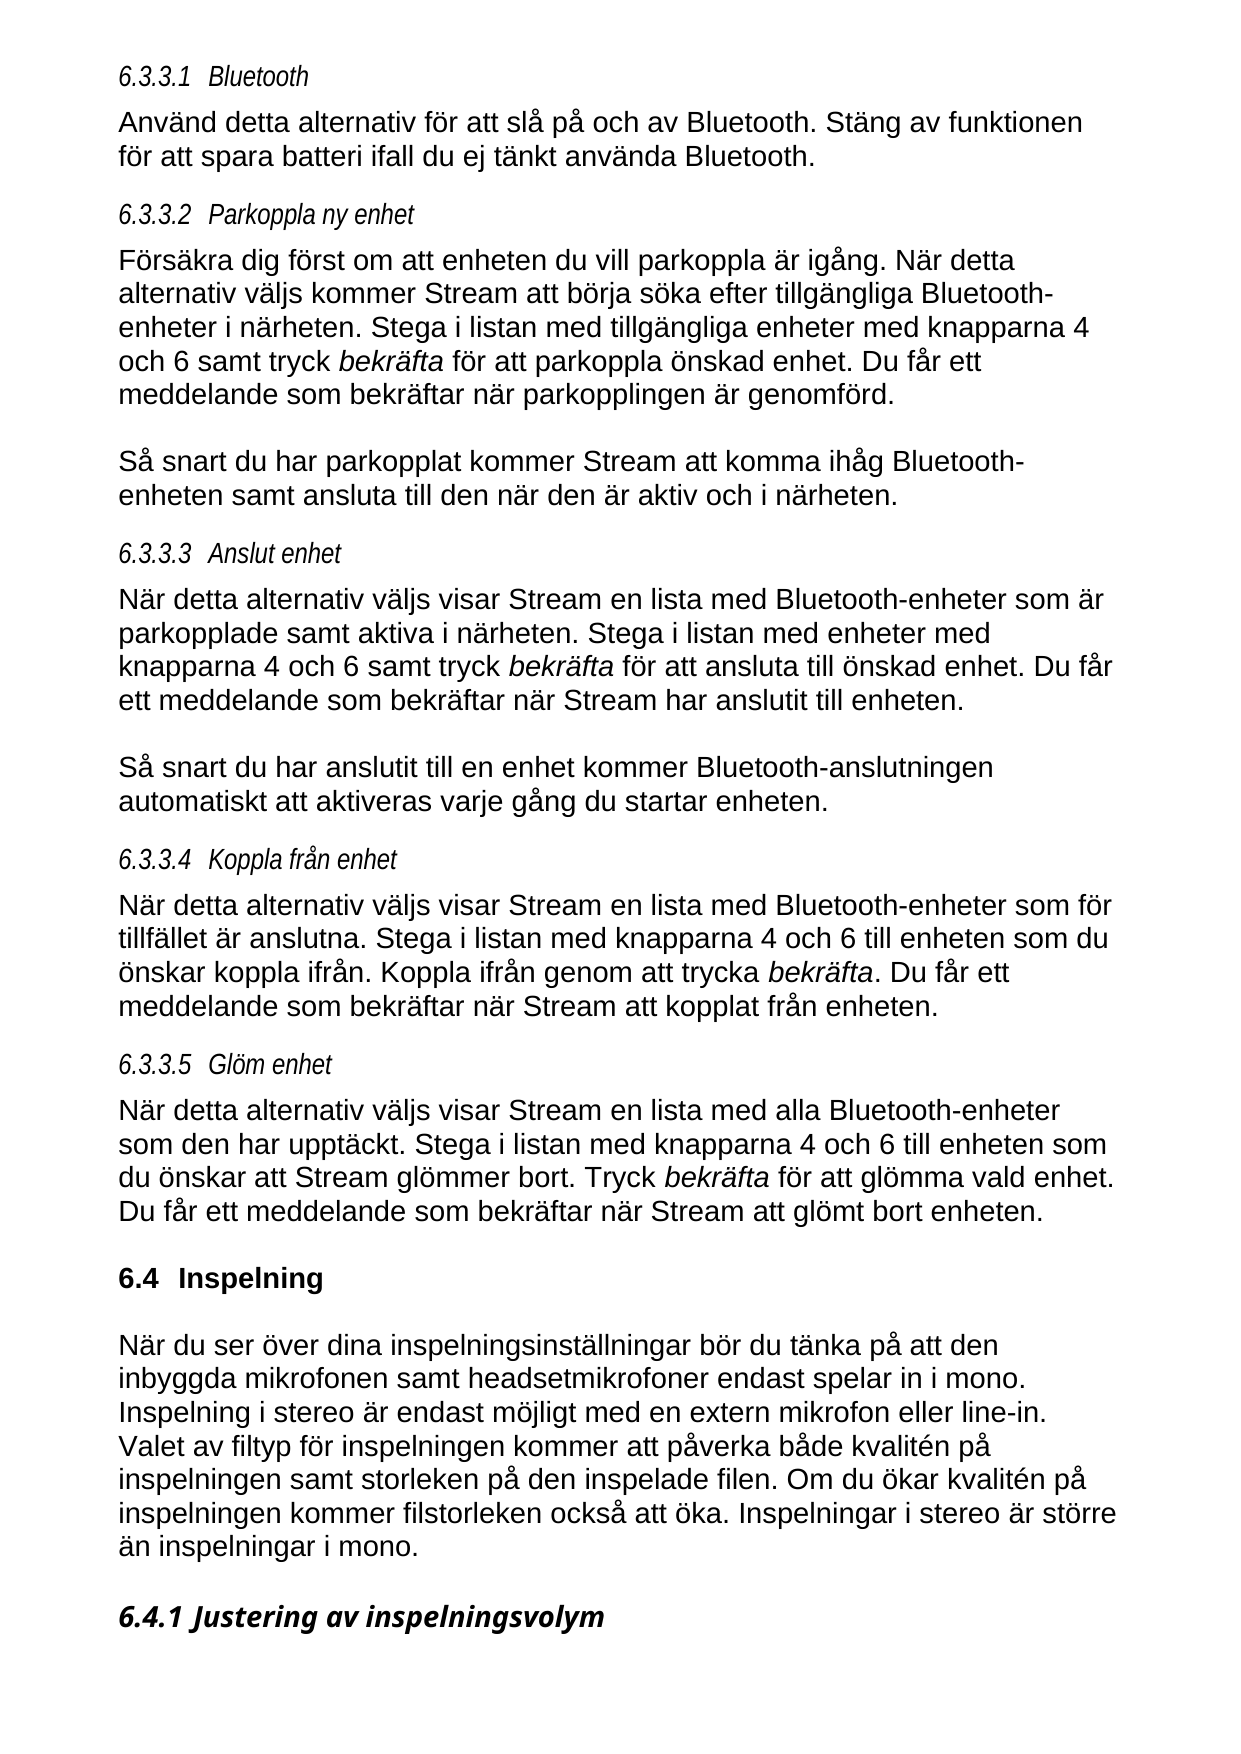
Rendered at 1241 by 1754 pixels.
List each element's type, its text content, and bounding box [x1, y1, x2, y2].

text Så snart du har parkopplat kommer Stream att komma ihåg Bluetooth-enheten samt ansluta till den när den är aktiv och i närheten. [118, 444, 1122, 511]
subtitle Inspelning [118, 1261, 1122, 1294]
subtitle Anslut enhet [118, 536, 1122, 570]
text Försäkra dig först om att enheten du vill parkoppla är igång. När detta alternativ väljs kommer Stream att börja söka efter tillgängliga Bluetooth-enheter i närheten. Stega i listan med tillgängliga enheter med knapparna 4 och 6 samt tryck bekräfta för att parkoppla önskad enhet. Du får ett meddelande som bekräftar när parkopplingen är genomförd. [118, 243, 1122, 411]
subtitle Justering av inspelningsvolym [118, 1596, 1122, 1636]
text När du ser över dina inspelningsinställningar bör du tänka på att den inbyggda mikrofonen samt headsetmikrofoner endast spelar in i mono. Inspelning i stereo är endast möjligt med en extern mikrofon eller line-in. Valet av filtyp för inspelningen kommer att påverka både kvalitén på inspelningen samt storleken på den inspelade filen. Om du ökar kvalitén på inspelningen kommer filstorleken också att öka. Inspelningar i stereo är större än inspelningar i mono. [118, 1328, 1122, 1563]
text När detta alternativ väljs visar Stream en lista med Bluetooth-enheter som är parkopplade samt aktiva i närheten. Stega i listan med enheter med knapparna 4 och 6 samt tryck bekräfta för att ansluta till önskad enhet. Du får ett meddelande som bekräftar när Stream har anslutit till enheten. [118, 582, 1122, 716]
text När detta alternativ väljs visar Stream en lista med alla Bluetooth-enheter som den har upptäckt. Stega i listan med knapparna 4 och 6 till enheten som du önskar att Stream glömmer bort. Tryck bekräfta för att glömma vald enhet. Du får ett meddelande som bekräftar när Stream att glömt bort enheten. [118, 1093, 1122, 1227]
text När detta alternativ väljs visar Stream en lista med Bluetooth-enheter som för tillfället är anslutna. Stega i listan med knapparna 4 och 6 till enheten som du önskar koppla ifrån. Koppla ifrån genom att trycka bekräfta. Du får ett meddelande som bekräftar när Stream att kopplat från enheten. [118, 888, 1122, 1022]
subtitle Koppla från enhet [118, 842, 1122, 876]
text Använd detta alternativ för att slå på och av Bluetooth. Stäng av funktionen för att spara batteri ifall du ej tänkt använda Bluetooth. [118, 105, 1122, 172]
subtitle Bluetooth [118, 59, 1122, 92]
subtitle Glöm enhet [118, 1047, 1122, 1081]
subtitle Parkoppla ny enhet [118, 197, 1122, 231]
text Så snart du har anslutit till en enhet kommer Bluetooth-anslutningen automatiskt att aktiveras varje gång du startar enheten. [118, 750, 1122, 817]
